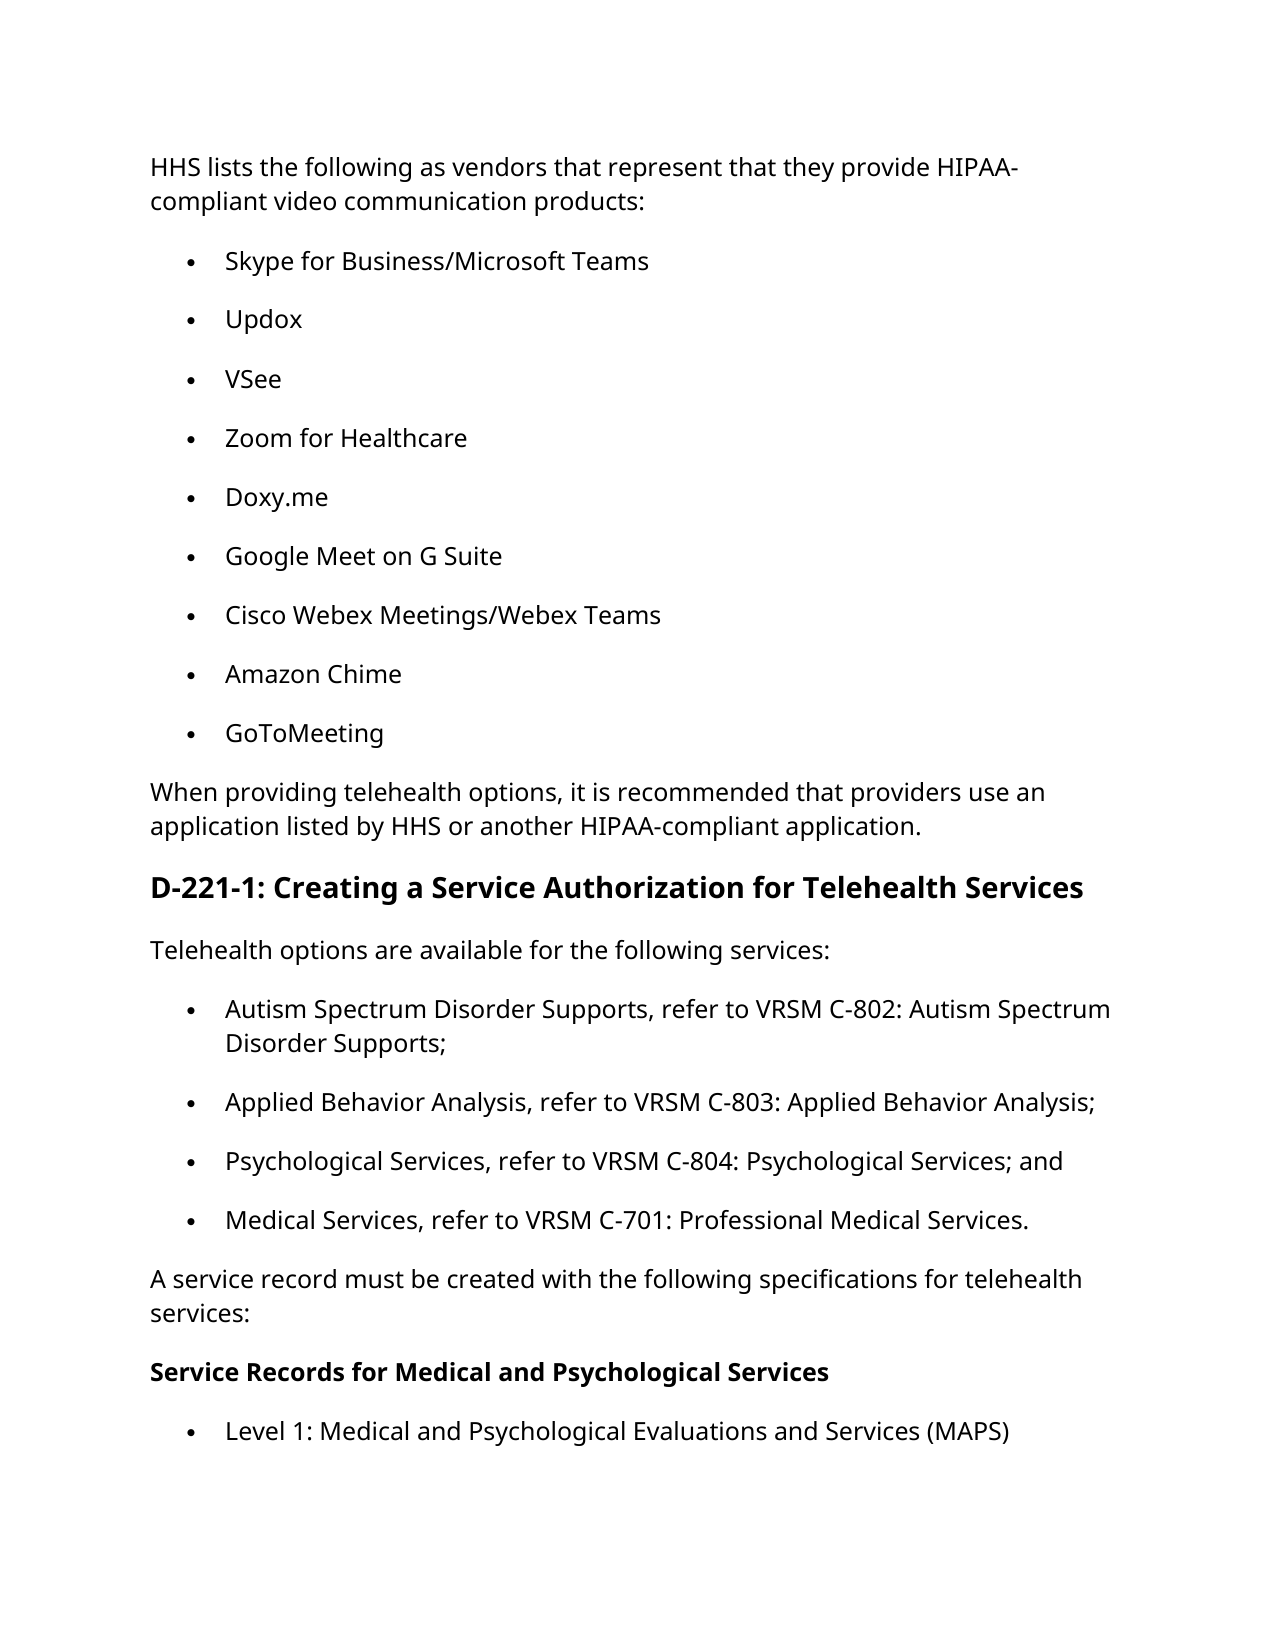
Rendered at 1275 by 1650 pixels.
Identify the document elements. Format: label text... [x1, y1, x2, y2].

text HHS lists the following as vendors that represent that they provide HIPAA-compliant video communication products: [150, 150, 1125, 218]
list Medical Services, refer to VRSM C-701: Professional Medical Services. [187, 1203, 1125, 1237]
list Amazon Chime [187, 657, 1125, 691]
list Doxy.me [187, 479, 1125, 513]
text When providing telehealth options, it is recommended that providers use an application listed by HHS or another HIPAA-compliant application. [150, 775, 1125, 843]
list Zoom for Healthcare [187, 420, 1125, 454]
list Level 1: Medical and Psychological Evaluations and Services (MAPS) [187, 1414, 1125, 1448]
text A service record must be created with the following specifications for telehealth services: [150, 1262, 1125, 1330]
list Autism Spectrum Disorder Supports, refer to VRSM C-802: Autism Spectrum Disorder Supports; [187, 992, 1125, 1060]
list Google Meet on G Suite [187, 538, 1125, 572]
text Telehealth options are available for the following services: [150, 932, 1125, 967]
subtitle D-221-1: Creating a Service Authorization for Telehealth Services [150, 868, 1125, 907]
list GoToMeeting [187, 716, 1125, 750]
list Psychological Services, refer to VRSM C-804: Psychological Services; and [187, 1144, 1125, 1178]
list Cisco Webex Meetings/Webex Teams [187, 597, 1125, 632]
list Skype for Business/Microsoft Teams [187, 243, 1125, 277]
subtitle Service Records for Medical and Psychological Services [150, 1355, 1125, 1389]
list Updox [187, 302, 1125, 336]
list Applied Behavior Analysis, refer to VRSM C-803: Applied Behavior Analysis; [187, 1085, 1125, 1119]
list VSee [187, 361, 1125, 395]
